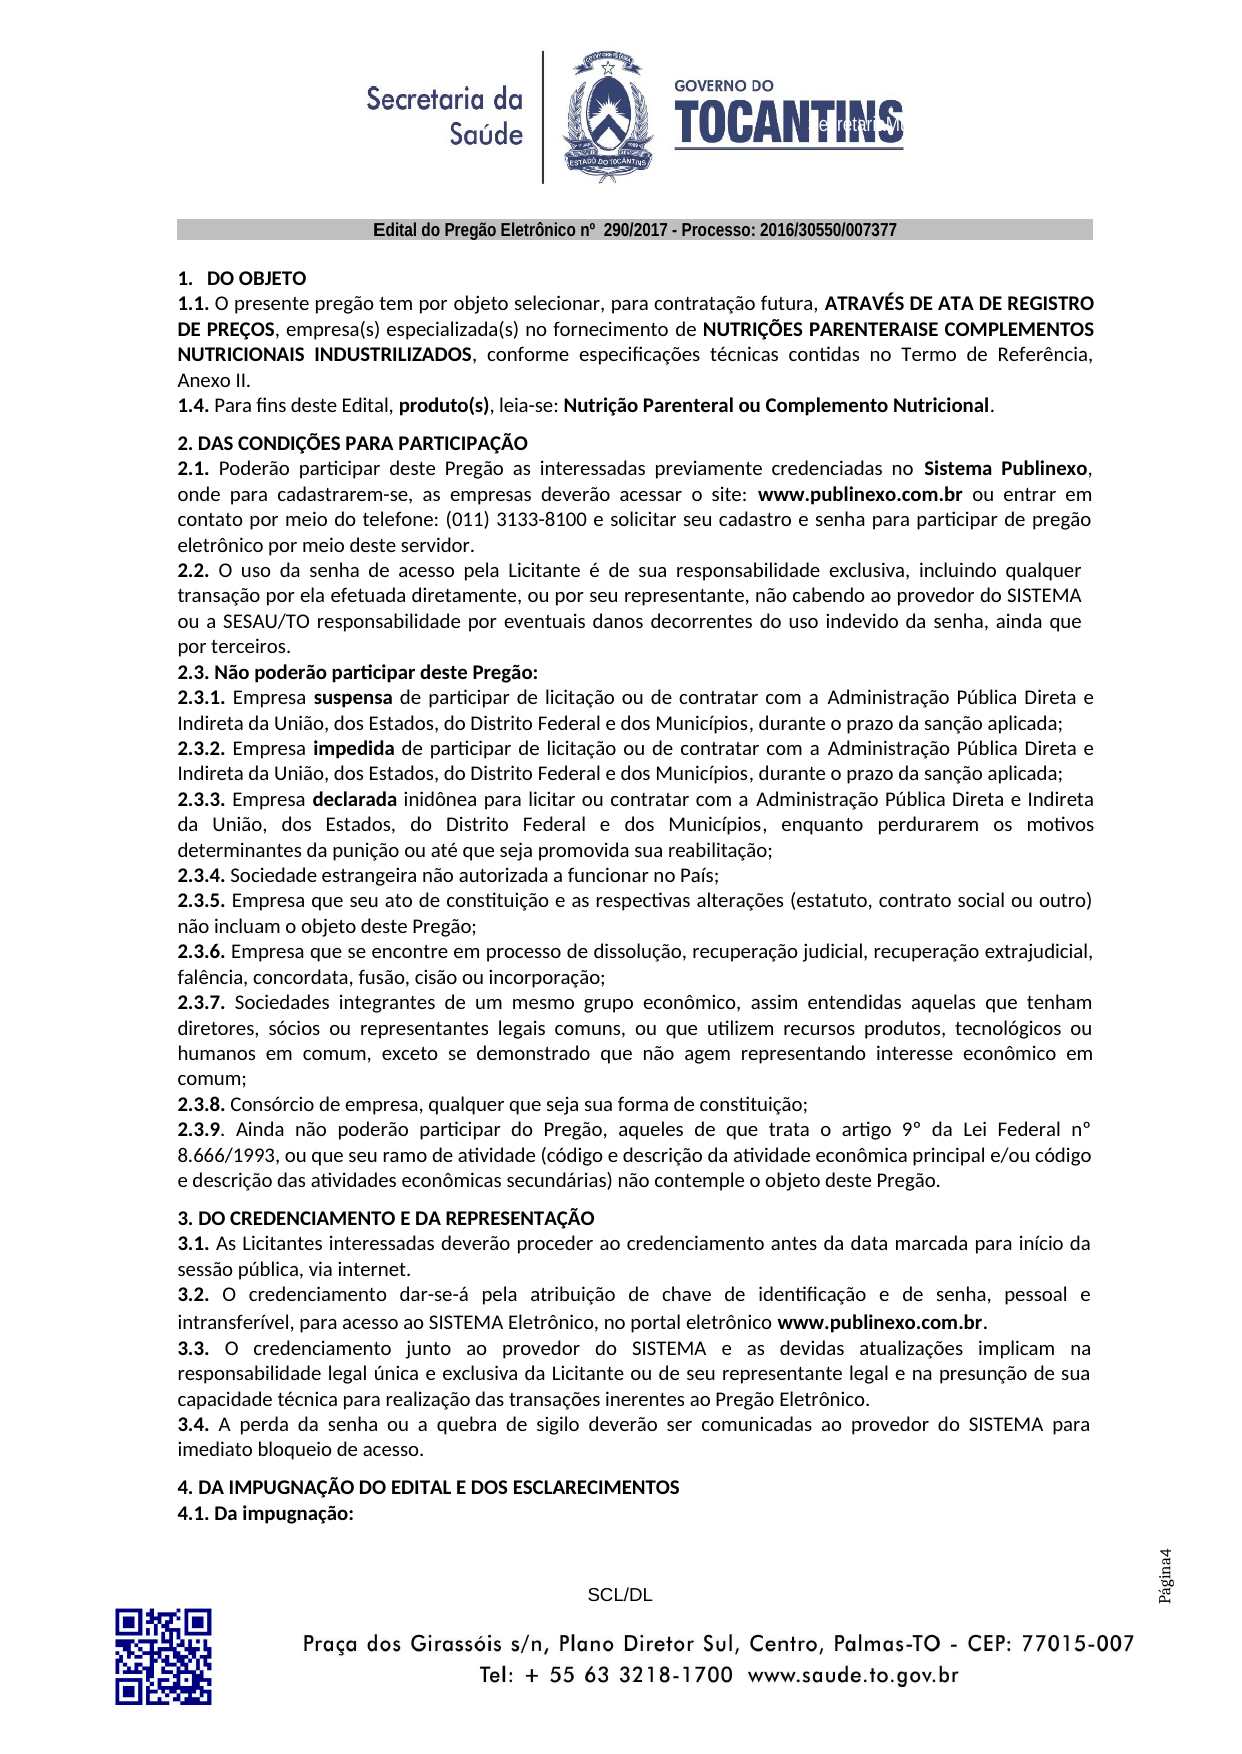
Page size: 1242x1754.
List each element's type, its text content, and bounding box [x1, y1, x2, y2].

text 2.3. Não poderão participar deste Pregão: [177, 659, 1054, 684]
text 2.3.8. Consórcio de empresa, qualquer que seja sua forma de constituição; [177, 1091, 1094, 1116]
picture [111, 1604, 1134, 1709]
text 2.1. Poderão participar deste Pregão as interessadas previamente credenciadas no Sistema Publinexo, onde para cadastrarem-se, as empresas deverão acessar o site: www.publinexo.com.br ou entrar em contato por meio do telefone: (011) 3133-8100 e solicitar seu cadastro e senha para participar de pregão eletrônico por meio deste servidor. [177, 456, 1093, 557]
text 2.3.7. Sociedades integrantes de um mesmo grupo econômico, assim entendidas aquelas que tenham diretores, sócios ou representantes legais comuns, ou que utilizem recursos produtos, tecnológicos ou humanos em comum, exceto se demonstrado que não agem representando interesse econômico em comum; [177, 989, 1094, 1091]
text 1.1. O presente pregão tem por objeto selecionar, para contratação futura, ATRAVÉS DE ATA DE REGISTRO DE PREÇOS, empresa(s) especializada(s) no fornecimento de NUTRIÇÕES PARENTERAISE COMPLEMENTOS NUTRICIONAIS INDUSTRILIZADOS, conforme especificações técnicas contidas no Termo de Referência, Anexo II. [177, 291, 1094, 392]
text 2.3.1. Empresa suspensa de participar de licitação ou de contratar com a Administração Pública Direta e Indireta da União, dos Estados, do Distrito Federal e dos Municípios, durante o prazo da sanção aplicada; [177, 684, 1094, 735]
text 2. DAS CONDIÇÕES PARA PARTICIPAÇÃO [177, 430, 1083, 456]
text 3.2. O credenciamento dar-se-á pela atribuição de chave de identificação e de senha, pessoal e intransferível, para acesso ao SISTEMA Eletrônico, no portal eletrônico www.publinexo.com.br. [177, 1281, 1093, 1335]
text 3.4. A perda da senha ou a quebra de sigilo deverão ser comunicadas ao provedor do SISTEMA para imediato bloqueio de acesso. [177, 1411, 1093, 1462]
text 2.3.9. Ainda não poderão participar do Pregão, aqueles de que trata o artigo 9º da Lei Federal nº 8.666/1993, ou que seu ramo de atividade (código e descrição da atividade econômica principal e/ou código e descrição das atividades econômicas secundárias) não contemple o objeto deste Pregão. [177, 1116, 1093, 1193]
text 2.3.5. Empresa que seu ato de constituição e as respectivas alterações (estatuto, contrato social ou outro) não incluam o objeto deste Pregão; [177, 888, 1094, 938]
text 3.3. O credenciamento junto ao provedor do SISTEMA e as devidas atualizações implicam na responsabilidade legal única e exclusiva da Licitante ou de seu representante legal e na presunção de sua capacidade técnica para realização das transações inerentes ao Pregão Eletrônico. [177, 1335, 1093, 1411]
picture [0, 0, 1169, 199]
text 2.3.3. Empresa declarada inidônea para licitar ou contratar com a Administração Pública Direta e Indireta da União, dos Estados, do Distrito Federal e dos Municípios, enquanto perdurarem os motivos determinantes da punição ou até que seja promovida sua reabilitação; [177, 811, 1094, 862]
text 3. DO CREDENCIAMENTO E DA REPRESENTAÇÃO [177, 1205, 1093, 1231]
text 4.1. Da impugnação: [177, 1500, 1093, 1525]
text 2.3.4. Sociedade estrangeira não autorizada a funcionar no País; [177, 862, 1094, 888]
text 4. DA IMPUGNAÇÃO DO EDITAL E DOS ESCLARECIMENTOS [177, 1474, 1093, 1500]
text 2.2. O uso da senha de acesso pela Licitante é de sua responsabilidade exclusiva, incluindo qualquer transação por ela efetuada diretamente, ou por seu representante, não cabendo ao provedor do SISTEMA ou a SESAU/TO responsabilidade por eventuais danos decorrentes do uso indevido da senha, ainda que por terceiros. [177, 557, 1083, 659]
text 2.3.2. Empresa impedida de participar de licitação ou de contratar com a Administração Pública Direta e Indireta da União, dos Estados, do Distrito Federal e dos Municípios, durante o prazo da sanção aplicada; [177, 735, 1094, 786]
text 1.4. Para fins deste Edital, produto(s), leia-se: Nutrição Parenteral ou Complemento Nutricional. [177, 392, 1093, 418]
list DO OBJETO [177, 265, 1094, 291]
text 3.1. As Licitantes interessadas deverão proceder ao credenciamento antes da data marcada para início da sessão pública, via internet. [177, 1231, 1093, 1281]
text 2.3.6. Empresa que se encontre em processo de dissolução, recuperação judicial, recuperação extrajudicial, falência, concordata, fusão, cisão ou incorporação; [177, 938, 1094, 989]
